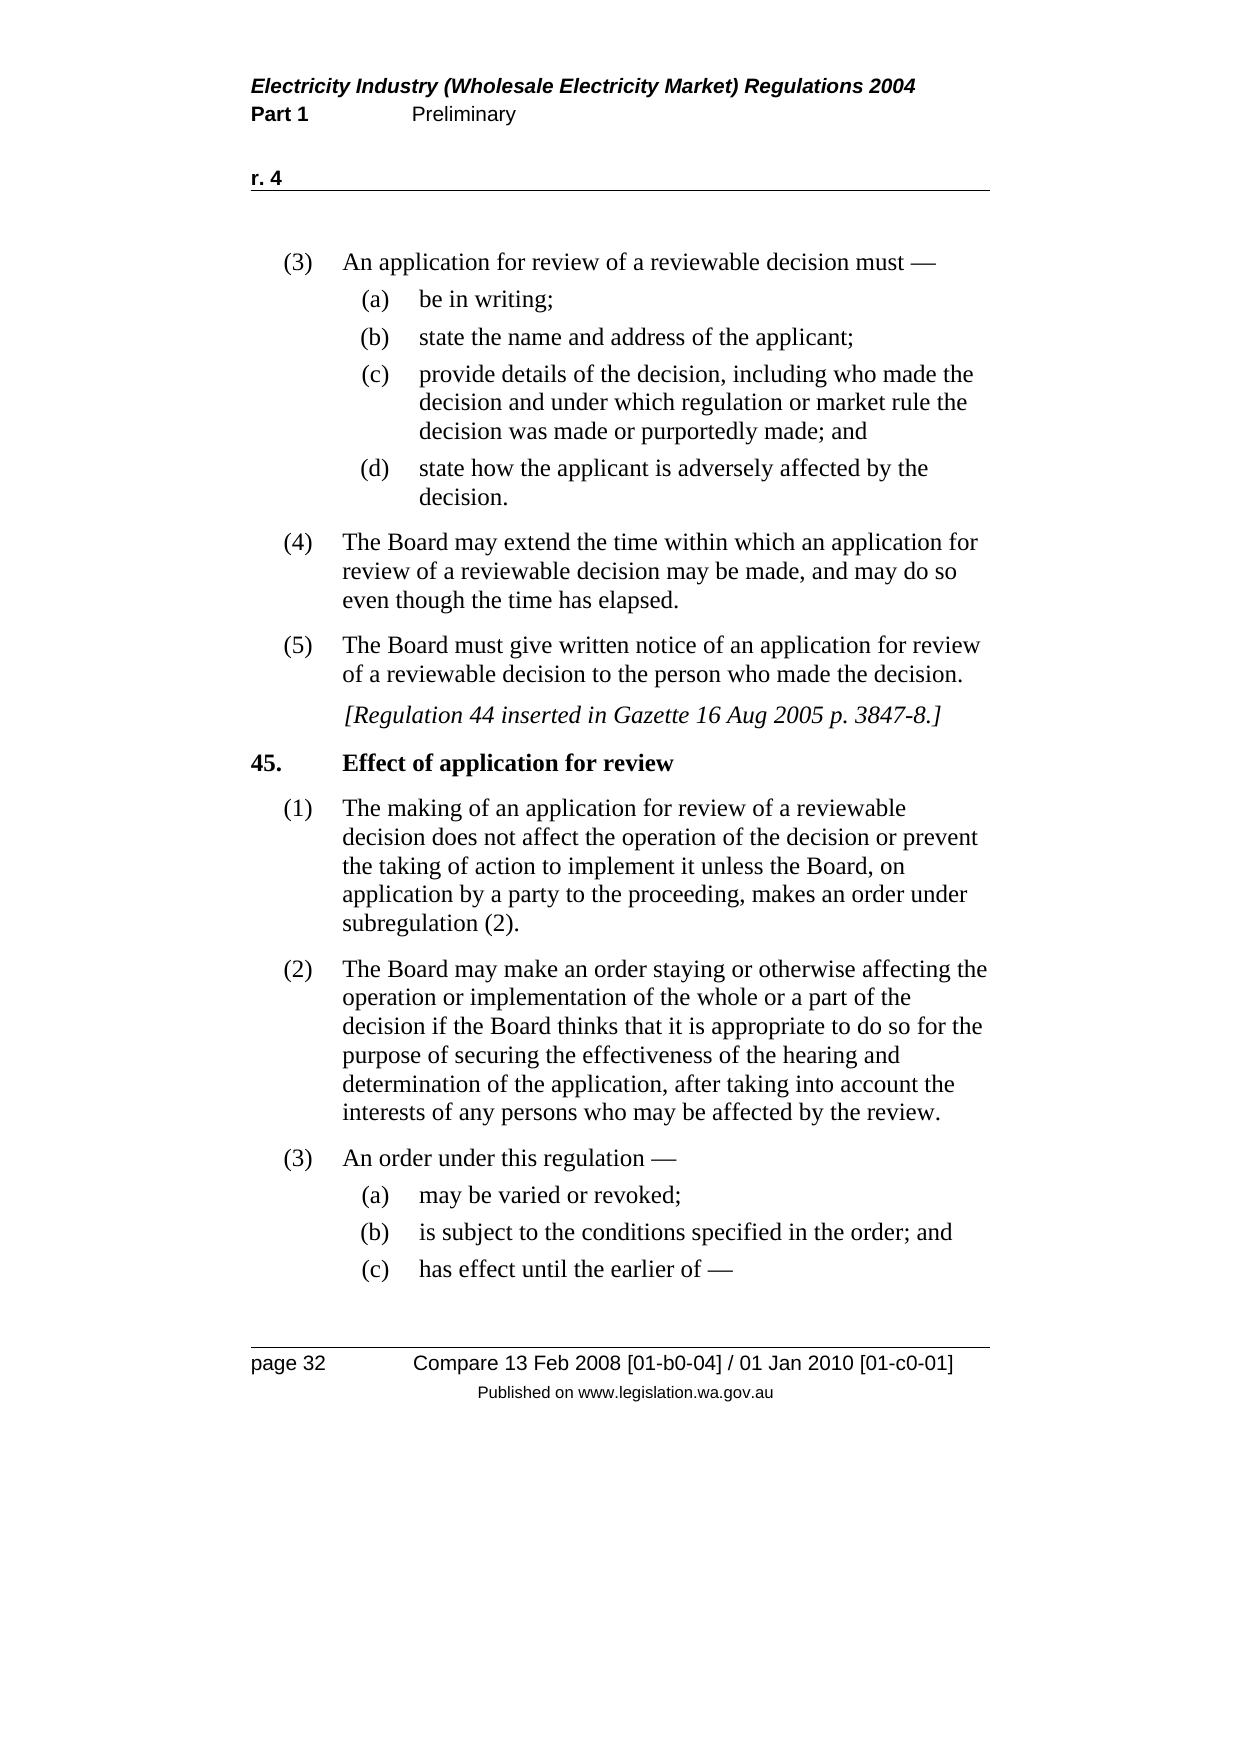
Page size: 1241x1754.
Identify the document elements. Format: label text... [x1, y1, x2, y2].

text (3) An application for review of a reviewable decision must — [251, 247, 990, 276]
text [Regulation 44 inserted in Gazette 16 Aug 2005 p. 3847-8.] [251, 700, 990, 729]
text (5) The Board must give written notice of an application for review of a reviewable decision to the person who made the decision. [251, 630, 990, 688]
text (b) is subject to the conditions specified in the order; and [251, 1217, 990, 1246]
text (c) has effect until the earlier of — [251, 1254, 990, 1283]
text (d) state how the applicant is adversely affected by the decision. [251, 453, 990, 511]
text (c) provide details of the decision, including who made the decision and under which regulation or market rule the decision was made or purportedly made; and [251, 359, 990, 445]
text (b) state the name and address of the applicant; [251, 322, 990, 350]
text (1) The making of an application for review of a reviewable decision does not affect the operation of the decision or prevent the taking of action to implement it unless the Board, on application by a party to the proceeding, makes an order under subregulation (2). [251, 793, 990, 937]
text (a) be in writing; [251, 284, 990, 313]
text (4) The Board may extend the time within which an application for review of a reviewable decision may be made, and may do so even though the time has elapsed. [251, 527, 990, 614]
text (2) The Board may make an order staying or otherwise affecting the operation or implementation of the whole or a part of the decision if the Board thinks that it is appropriate to do so for the purpose of securing the effectiveness of the hearing and determination of the application, after taking into account the interests of any persons who may be affected by the review. [251, 954, 990, 1126]
text (a) may be varied or revoked; [251, 1180, 990, 1209]
text (3) An order under this regulation — [251, 1143, 990, 1172]
subtitle 45. Effect of application for review [251, 748, 990, 777]
